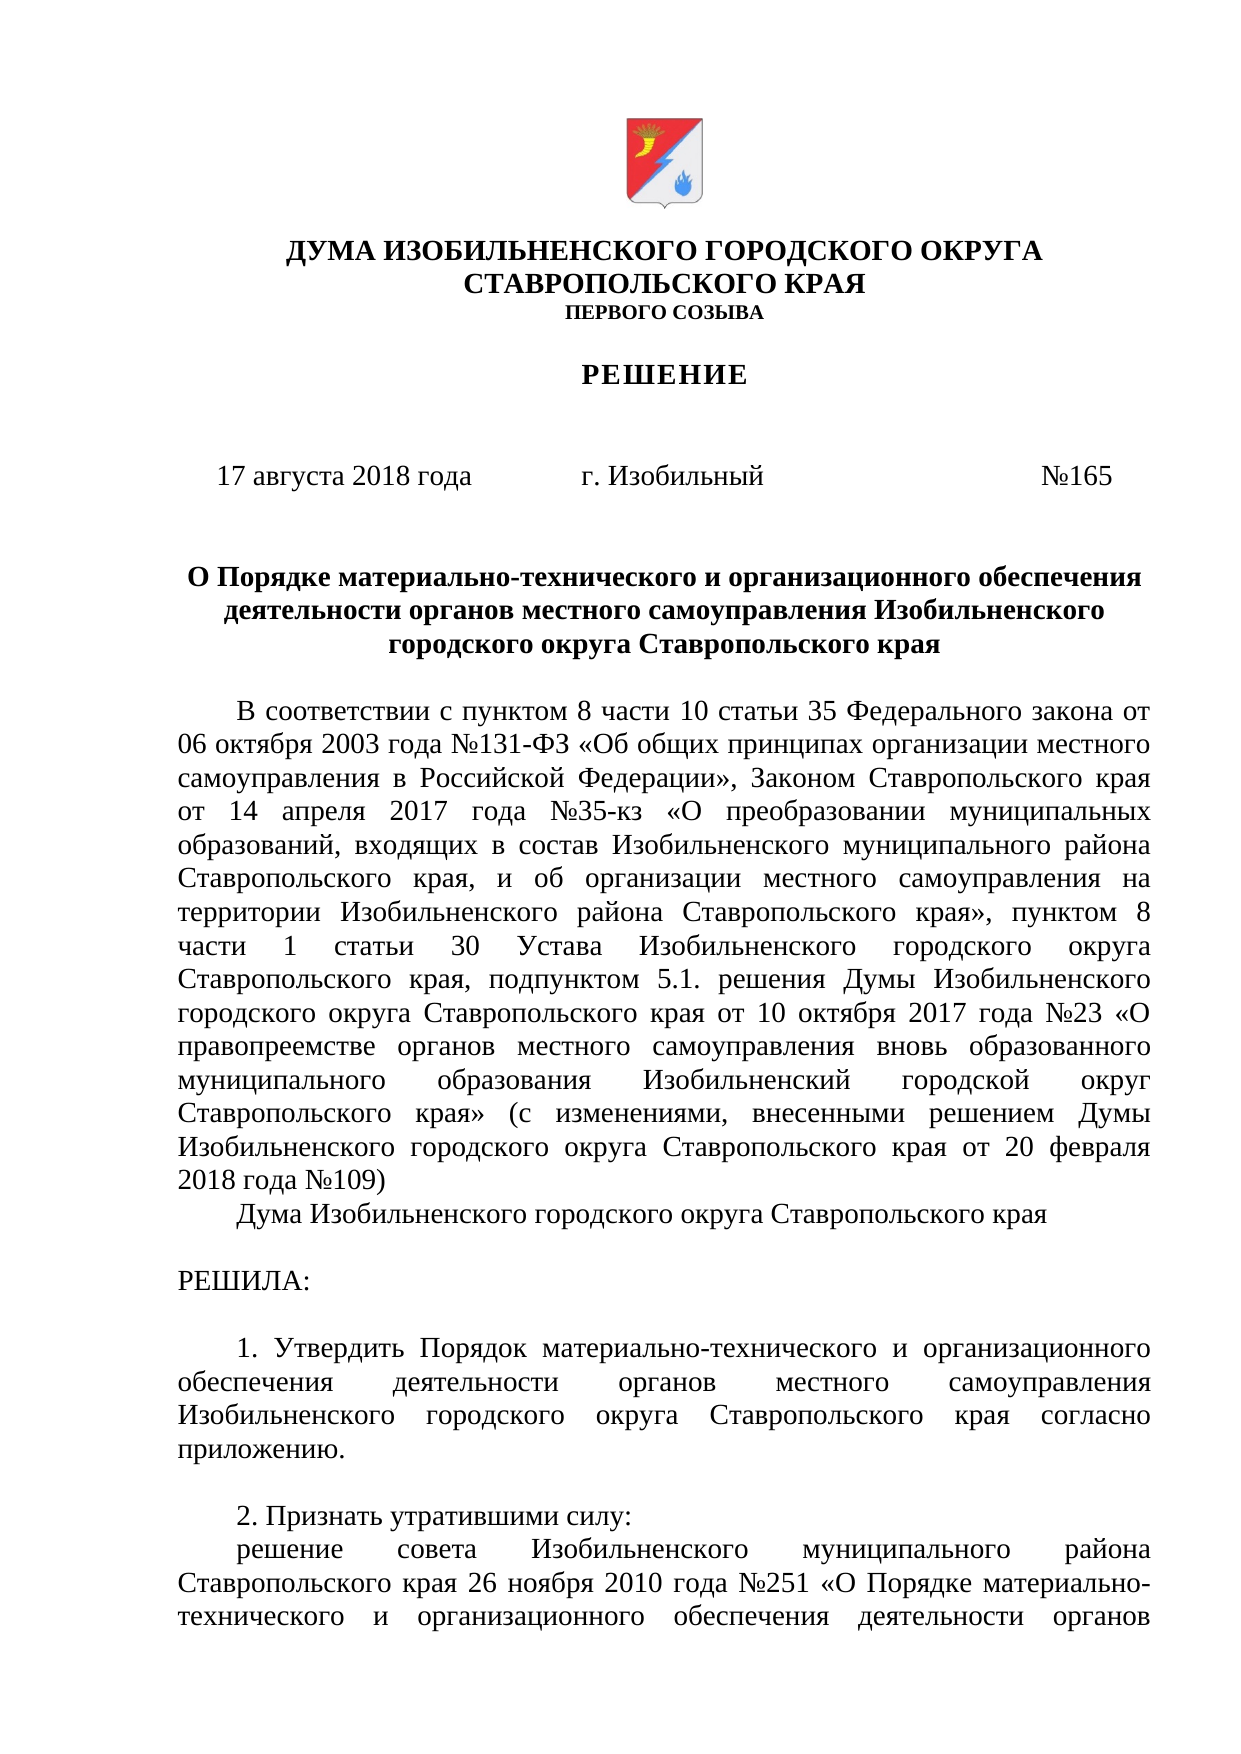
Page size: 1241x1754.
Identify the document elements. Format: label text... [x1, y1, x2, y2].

text ПЕРВОГО СОЗЫВА [177, 300, 1152, 324]
text 2. Признать утратившими силу: [177, 1498, 1152, 1531]
text ДУМА ИЗОБИЛЬНЕНСКОГО городского округа [177, 233, 1152, 266]
text 17 августа 2018 года г. Изобильный №165 [177, 458, 1152, 492]
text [177, 1531, 1152, 1632]
text 1. Утвердить Порядок материально-технического и организационного обеспечения деятельности органов местного самоуправления Изобильненского городского округа Ставропольского края согласно приложению. [177, 1330, 1152, 1464]
picture [625, 118, 703, 209]
text СТАВРОПОЛЬСКОГО КРАЯ [177, 266, 1152, 300]
text О Порядке материально-технического и организационного обеспечения [177, 559, 1152, 592]
text В соответствии с пунктом 8 части 10 статьи 35 Федерального закона от 06 октября 2003 года №131-ФЗ «Об общих принципах организации местного самоуправления в Российской Федерации», Законом Ставропольского края от 14 апреля 2017 года №35-кз «О преобразовании муниципальных образований, входящих в состав Изобильненского муниципального района Ставропольского края, и об организации местного самоуправления на территории Изобильненского района Ставропольского края», пунктом 8 части 1 статьи 30 Устава Изобильненского городского округа Ставропольского края, подпунктом 5.1. решения Думы Изобильненского городского округа Ставропольского края от 10 октября 2017 года №23 «О правопреемстве органов местного самоуправления вновь образованного муниципального образования Изобильненский городской округ Ставропольского края» (с изменениями, внесенными решением Думы Изобильненского городского округа Ставропольского края от 20 февраля 2018 года №109) [177, 693, 1152, 1196]
text Дума Изобильненского городского округа Ставропольского края [177, 1196, 1152, 1229]
text РЕШИЛА: [177, 1263, 1152, 1297]
text деятельности органов местного самоуправления Изобильненского [177, 592, 1152, 626]
text РЕШЕНИЕ [177, 357, 1152, 391]
text городского округа Ставропольского края [177, 626, 1152, 659]
